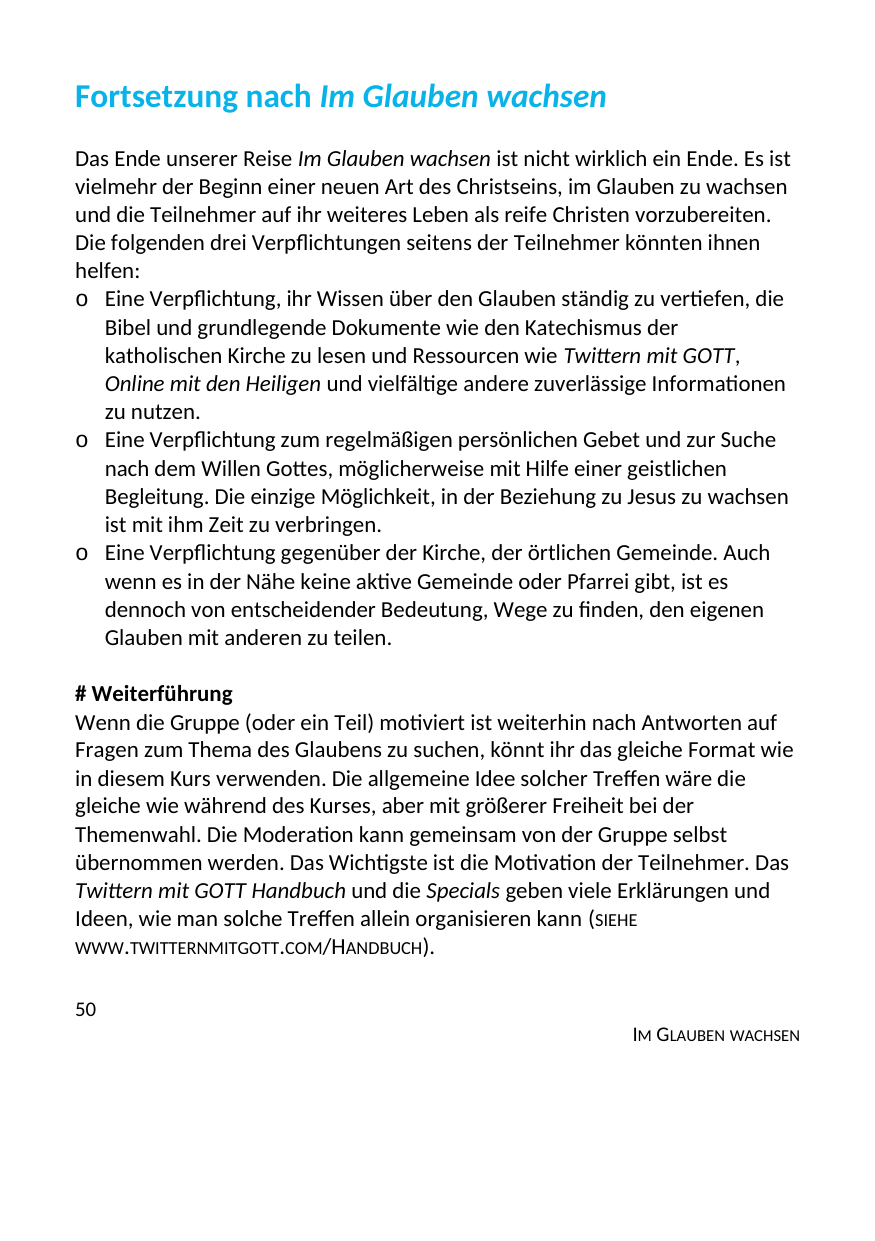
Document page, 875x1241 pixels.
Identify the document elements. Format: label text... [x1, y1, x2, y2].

subtitle Fortsetzung nach Im Glauben wachsen [75, 75, 799, 116]
list Eine Verpflichtung, ihr Wissen über den Glauben ständig zu vertiefen, die Bibel und grundlegende Dokumente wie den Katechismus der katholischen Kirche zu lesen und Ressourcen wie Twittern mit GOTT, Online mit den Heiligen und vielfältige andere zuverlässige Informationen zu nutzen. [75, 284, 799, 425]
list Eine Verpflichtung gegenüber der Kirche, der örtlichen Gemeinde. Auch wenn es in der Nähe keine aktive Gemeinde oder Pfarrei gibt, ist es dennoch von entscheidender Bedeutung, Wege zu finden, den eigenen Glauben mit anderen zu teilen. [75, 538, 799, 652]
text Wenn die Gruppe (oder ein Teil) motiviert ist weiterhin nach Antworten auf Fragen zum Thema des Glaubens zu suchen, könnt ihr das gleiche Format wie in diesem Kurs verwenden. Die allgemeine Idee solcher Treffen wäre die gleiche wie während des Kurses, aber mit größerer Freiheit bei der Themenwahl. Die Moderation kann gemeinsam von der Gruppe selbst übernommen werden. Das Wichtigste ist die Motivation der Teilnehmer. Das Twittern mit GOTT Handbuch und die Specials geben viele Erklärungen und Ideen, wie man solche Treffen allein organisieren kann (siehe www.twitternmitgott.com/Handbuch). [75, 708, 799, 960]
text Das Ende unserer Reise Im Glauben wachsen ist nicht wirklich ein Ende. Es ist vielmehr der Beginn einer neuen Art des Christseins, im Glauben zu wachsen und die Teilnehmer auf ihr weiteres Leben als reife Christen vorzubereiten. Die folgenden drei Verpflichtungen seitens der Teilnehmer könnten ihnen helfen: [75, 144, 799, 284]
list Eine Verpflichtung zum regelmäßigen persönlichen Gebet und zur Suche nach dem Willen Gottes, möglicherweise mit Hilfe einer geistlichen Begleitung. Die einzige Möglichkeit, in der Beziehung zu Jesus zu wachsen ist mit ihm Zeit zu verbringen. [75, 425, 799, 538]
text # Weiterführung [75, 679, 799, 708]
